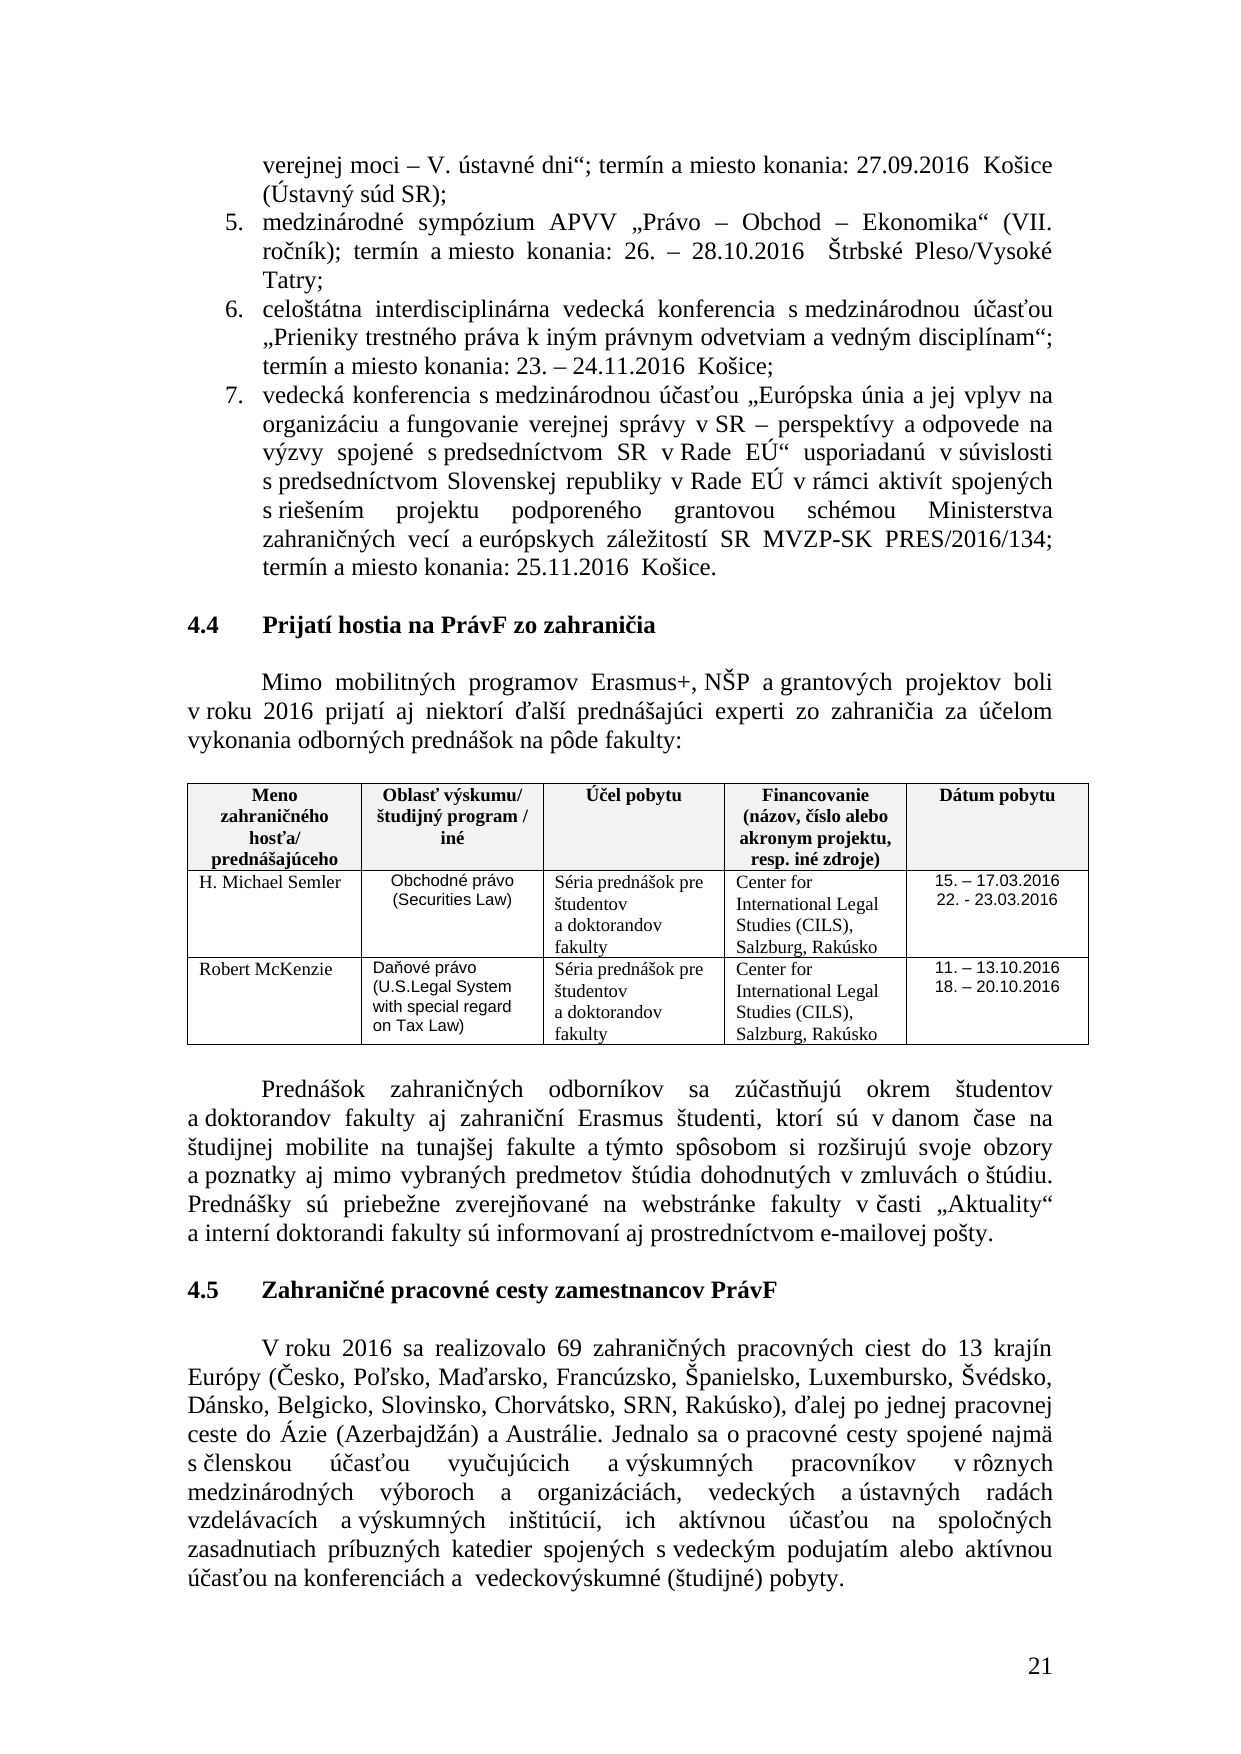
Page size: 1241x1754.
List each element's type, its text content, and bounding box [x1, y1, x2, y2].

text V roku 2016 sa realizovalo 69 zahraničných pracovných ciest do 13 krajín Európy (Česko, Poľsko, Maďarsko, Francúzsko, Španielsko, Luxembursko, Švédsko, Dánsko, Belgicko, Slovinsko, Chorvátsko, SRN, Rakúsko), ďalej po jednej pracovnej ceste do Ázie (Azerbajdžán) a Austrálie. Jednalo sa o pracovné cesty spojené najmä s členskou účasťou vyučujúcich a výskumných pracovníkov v rôznych medzinárodných výboroch a organizáciách, vedeckých a ústavných radách vzdelávacích a výskumných inštitúcií, ich aktívnou účasťou na spoločných zasadnutiach príbuzných katedier spojených s vedeckým podujatím alebo aktívnou účasťou na konferenciách a vedeckovýskumné (študijné) pobyty. [187, 1333, 1053, 1592]
table_header Financovanie (názov, číslo alebo akronym projektu, resp. iné zdroje) [725, 784, 906, 870]
table_cell H. Michael Semler [188, 871, 361, 957]
table_cell Robert McKenzie [188, 958, 361, 1044]
table_cell Obchodné právo (Securities Law) [362, 871, 543, 957]
table_header Oblasť výskumu/ študijný program / iné [362, 784, 543, 870]
table_cell Center for International Legal Studies (CILS), Salzburg, Rakúsko [725, 958, 906, 1044]
table_cell Séria prednášok pre študentov a doktorandov fakulty [544, 871, 724, 957]
list celoštátna interdisciplinárna vedecká konferencia s medzinárodnou účasťou „Prieniky trestného práva k iným právnym odvetviam a vedným disciplínam“; termín a miesto konania: 23. – 24.11.2016 Košice; [225, 294, 1053, 380]
table_header Účel pobytu [544, 784, 724, 870]
text Prednášok zahraničných odborníkov sa zúčastňujú okrem študentov a doktorandov fakulty aj zahraniční Erasmus študenti, ktorí sú v danom čase na študijnej mobilite na tunajšej fakulte a týmto spôsobom si rozširujú svoje obzory a poznatky aj mimo vybraných predmetov štúdia dohodnutých v zmluvách o štúdiu. Prednášky sú priebežne zverejňované na webstránke fakulty v časti „Aktuality“ a interní doktorandi fakulty sú informovaní aj prostredníctvom e-mailovej pošty. [187, 1074, 1053, 1247]
table_cell 15. – 17.03.2016 22. - 23.03.2016 [907, 871, 1088, 957]
table_cell Daňové právo (U.S.Legal System with special regard on Tax Law) [362, 958, 543, 1044]
list vedecká konferencia s medzinárodnou účasťou „Európska únia a jej vplyv na organizáciu a fungovanie verejnej správy v SR – perspektívy a odpovede na výzvy spojené s predsedníctvom SR v Rade EÚ“ usporiadanú v súvislosti s predsedníctvom Slovenskej republiky v Rade EÚ v rámci aktivít spojených s riešením projektu podporeného grantovou schémou Ministerstva zahraničných vecí a európskych záležitostí SR MVZP-SK PRES/2016/134; termín a miesto konania: 25.11.2016 Košice. [225, 380, 1053, 581]
text Mimo mobilitných programov Erasmus+, NŠP a grantových projektov boli v roku 2016 prijatí aj niektorí ďalší prednášajúci experti zo zahraničia za účelom vykonania odborných prednášok na pôde fakulty: [187, 667, 1053, 754]
table_header Meno zahraničného hosťa/ prednášajúceho [188, 784, 361, 870]
table_cell Center for International Legal Studies (CILS), Salzburg, Rakúsko [725, 871, 906, 957]
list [225, 150, 1053, 207]
text 4.4 Prijatí hostia na PrávF zo zahraničia [187, 610, 1053, 639]
table_cell 11. – 13.10.2016 18. – 20.10.2016 [907, 958, 1088, 1044]
text 4.5 Zahraničné pracovné cesty zamestnancov PrávF [187, 1275, 1053, 1304]
list medzinárodné sympózium APVV „Právo – Obchod – Ekonomika“ (VII. ročník); termín a miesto konania: 26. – 28.10.2016 Štrbské Pleso/Vysoké Tatry; [225, 207, 1053, 294]
table_header Dátum pobytu [907, 784, 1088, 870]
table_cell Séria prednášok pre študentov a doktorandov fakulty [544, 958, 724, 1044]
